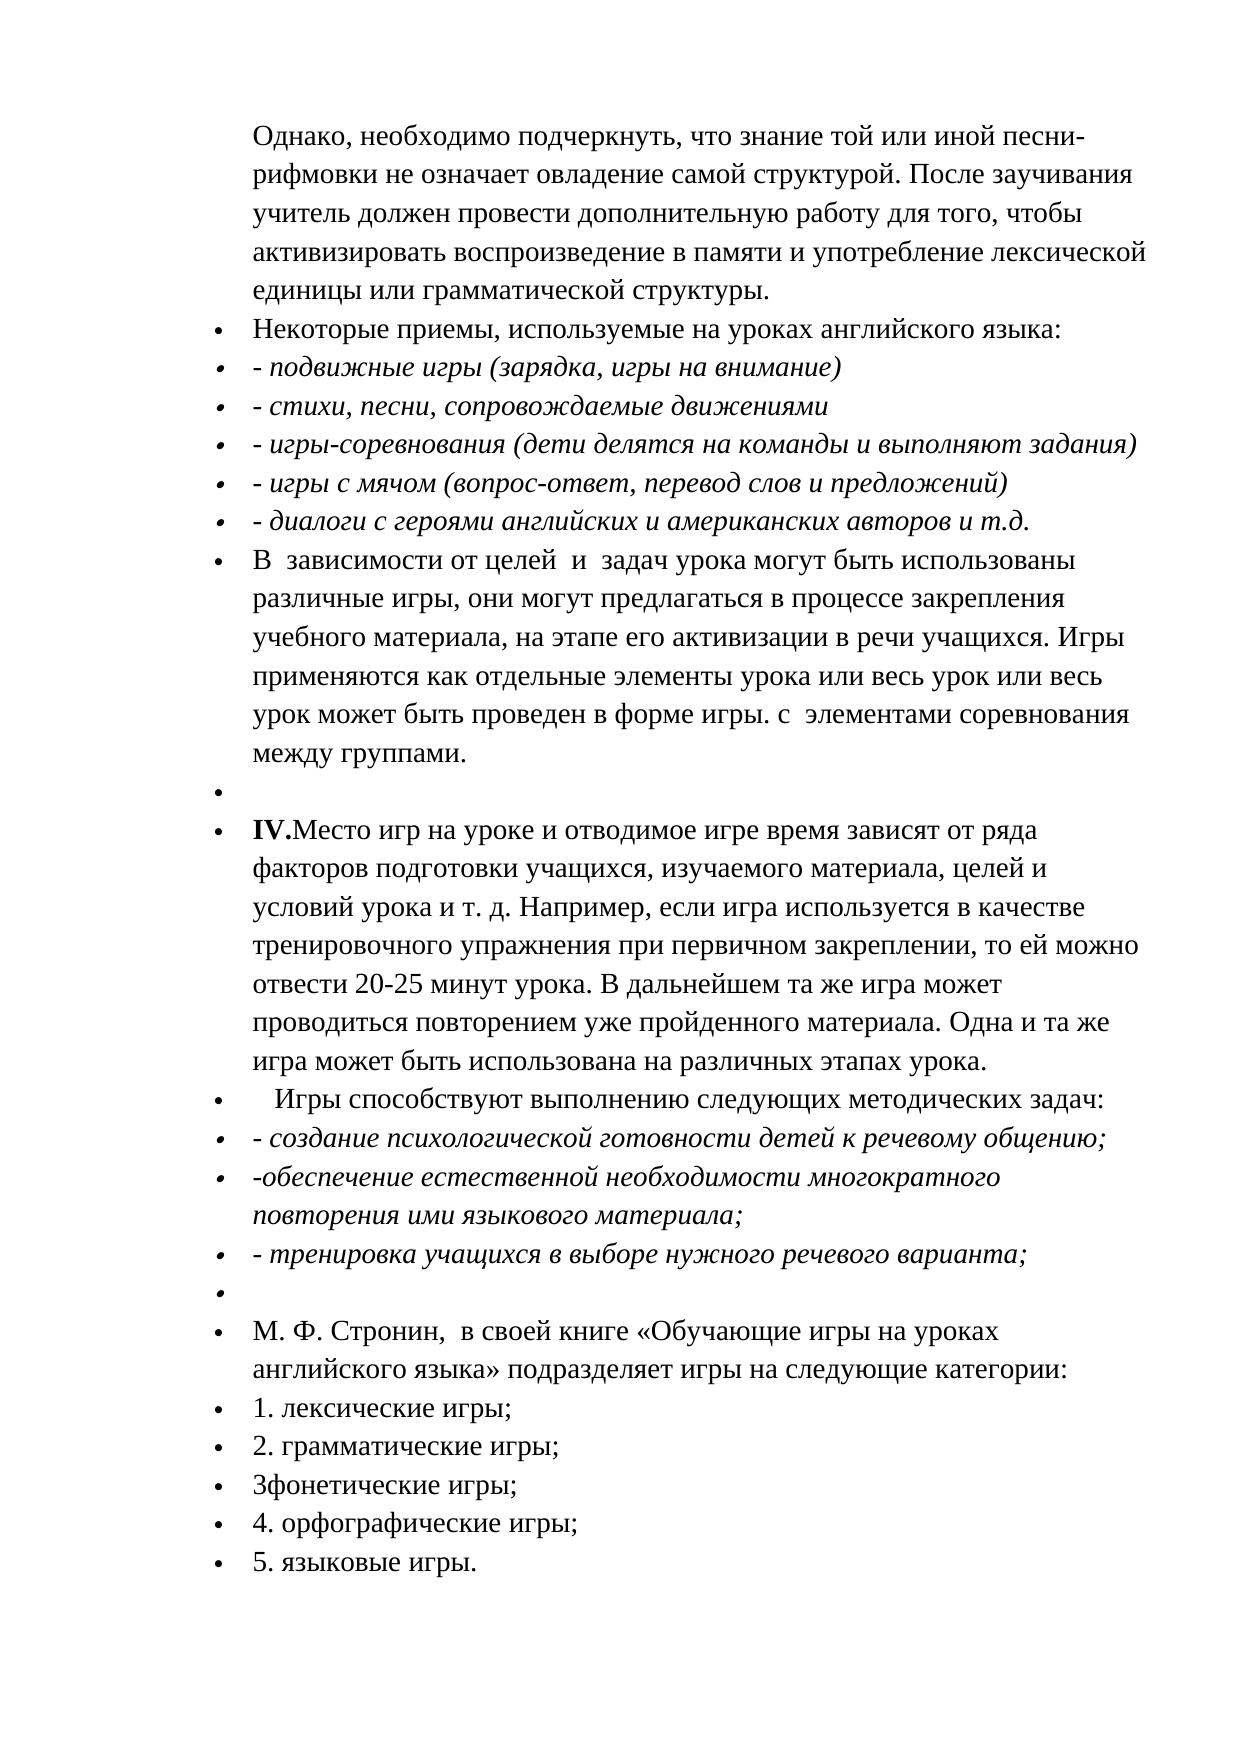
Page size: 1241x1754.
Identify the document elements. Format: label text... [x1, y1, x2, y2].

list В зависимости от целей и задач урока могут быть использованы различные игры, они могут предлагаться в процессе закрепления учебного материала, на этапе его активизации в речи учащихся. Игры применяются как отдельные элементы урока или весь урок или весь урок может быть проведен в форме игры. с элементами соревнования между группами. [215, 542, 1152, 768]
list - игры с мячом (вопрос-ответ, перевод слов и предложений) [215, 465, 1152, 498]
list - создание психологической готовности детей к речевому общению; [215, 1120, 1152, 1154]
list 2. грамматические игры; [215, 1428, 1152, 1462]
list Некоторые приемы, используемые на уроках английского языка: [215, 311, 1152, 344]
list - диалоги с героями английских и американских авторов и т.д. [215, 503, 1152, 537]
list М. Ф. Стронин, в своей книге «Обучающие игры на уроках английского языка» подразделяет игры на следующие категории: [215, 1313, 1152, 1385]
list 3фонетические игры; [215, 1467, 1152, 1501]
list IV.Место игр на уроке и отводимое игре время зависят от ряда факторов подготовки учащихся, изучаемого материала, целей и условий урока и т. д. Например, если игра используется в качестве тренировочного упражнения при первичном закреплении, то ей можно отвести 20-25 минут урока. В дальнейшем та же игра может проводиться повторением уже пройденного материала. Одна и та же игра может быть использована на различных этапах урока. [215, 812, 1152, 1077]
list - тренировка учащихся в выборе нужного речевого варианта; [215, 1236, 1152, 1269]
list -обеспечение естественной необходимости многократного повторения ими языкового материала; [215, 1159, 1152, 1231]
list Игры способствуют выполнению следующих методических задач: [215, 1082, 1152, 1115]
list - подвижные игры (зарядка, игры на внимание) [215, 349, 1152, 383]
list - стихи, песни, сопровождаемые движениями [215, 388, 1152, 421]
list - игры-соревнования (дети делятся на команды и выполняют задания) [215, 426, 1152, 460]
list 5. языковые игры. [215, 1544, 1152, 1578]
list 1. лексические игры; [215, 1390, 1152, 1423]
list 4. орфографические игры; [215, 1506, 1152, 1539]
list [215, 118, 1152, 306]
